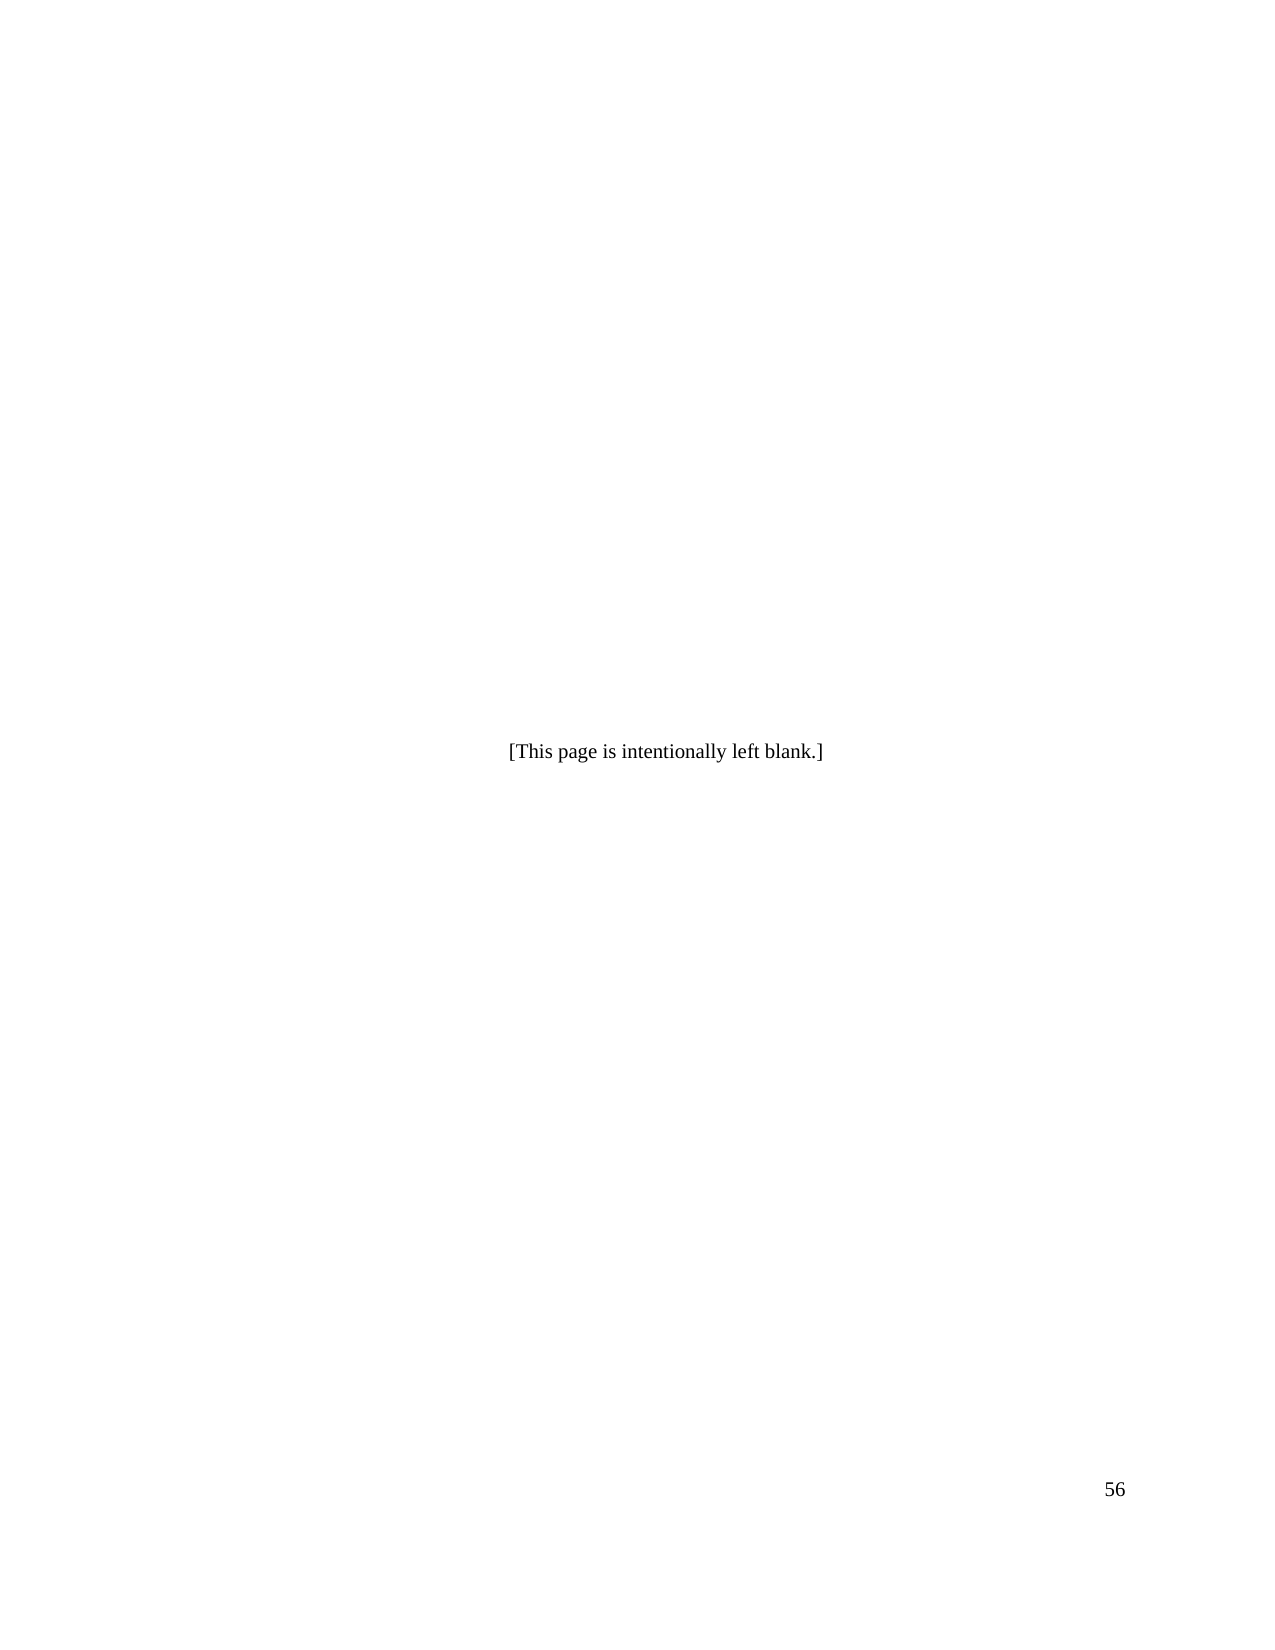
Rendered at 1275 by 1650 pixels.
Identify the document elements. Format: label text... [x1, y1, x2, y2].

text [This page is intentionally left blank.] [207, 739, 1125, 763]
